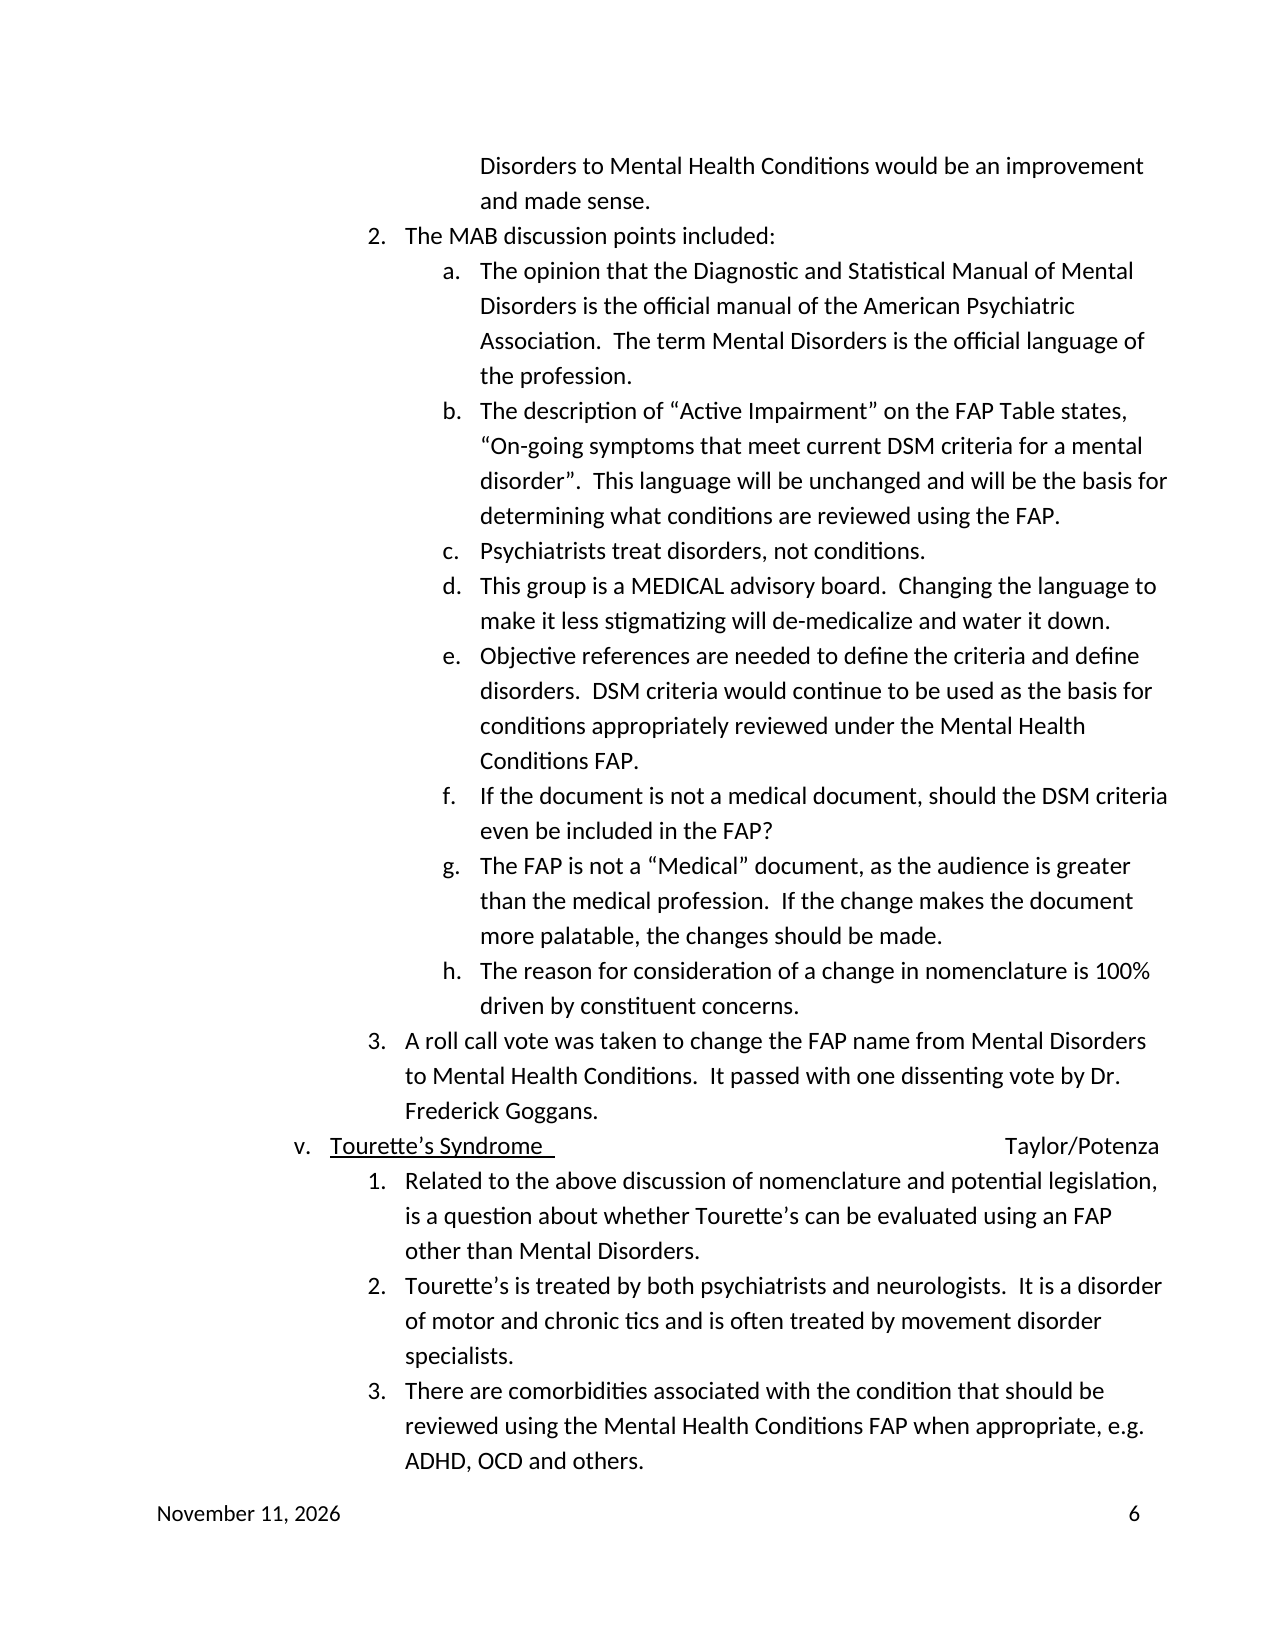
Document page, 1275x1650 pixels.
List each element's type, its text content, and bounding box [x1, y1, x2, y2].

list There are comorbidities associated with the condition that should be reviewed using the Mental Health Conditions FAP when appropriate, e.g. ADHD, OCD and others. [367, 1375, 1170, 1476]
list Psychiatrists treat disorders, not conditions. [442, 535, 1170, 566]
list If the document is not a medical document, should the DSM criteria even be included in the FAP? [442, 780, 1170, 846]
list Related to the above discussion of nomenclature and potential legislation, is a question about whether Tourette’s can be evaluated using an FAP other than Mental Disorders. [367, 1165, 1170, 1266]
list The description of “Active Impairment” on the FAP Table states, “On-going symptoms that meet current DSM criteria for a mental disorder”. This language will be unchanged and will be the basis for determining what conditions are reviewed using the FAP. [442, 395, 1170, 531]
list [442, 150, 1170, 216]
list This group is a MEDICAL advisory board. Changing the language to make it less stigmatizing will de-medicalize and water it down. [442, 570, 1170, 636]
list Tourette’s is treated by both psychiatrists and neurologists. It is a disorder of motor and chronic tics and is often treated by movement disorder specialists. [367, 1270, 1170, 1371]
list A roll call vote was taken to change the FAP name from Mental Disorders to Mental Health Conditions. It passed with one dissenting vote by Dr. Frederick Goggans. [367, 1025, 1170, 1126]
list The MAB discussion points included: [367, 220, 1170, 251]
list The reason for consideration of a change in nomenclature is 100% driven by constituent concerns. [442, 955, 1170, 1021]
list Objective references are needed to define the criteria and define disorders. DSM criteria would continue to be used as the basis for conditions appropriately reviewed under the Mental Health Conditions FAP. [442, 640, 1170, 776]
list The FAP is not a “Medical” document, as the audience is greater than the medical profession. If the change makes the document more palatable, the changes should be made. [442, 850, 1170, 951]
list The opinion that the Diagnostic and Statistical Manual of Mental Disorders is the official manual of the American Psychiatric Association. The term Mental Disorders is the official language of the profession. [442, 255, 1170, 391]
list Tourette’s Syndrome Taylor/Potenza [311, 1130, 1170, 1161]
